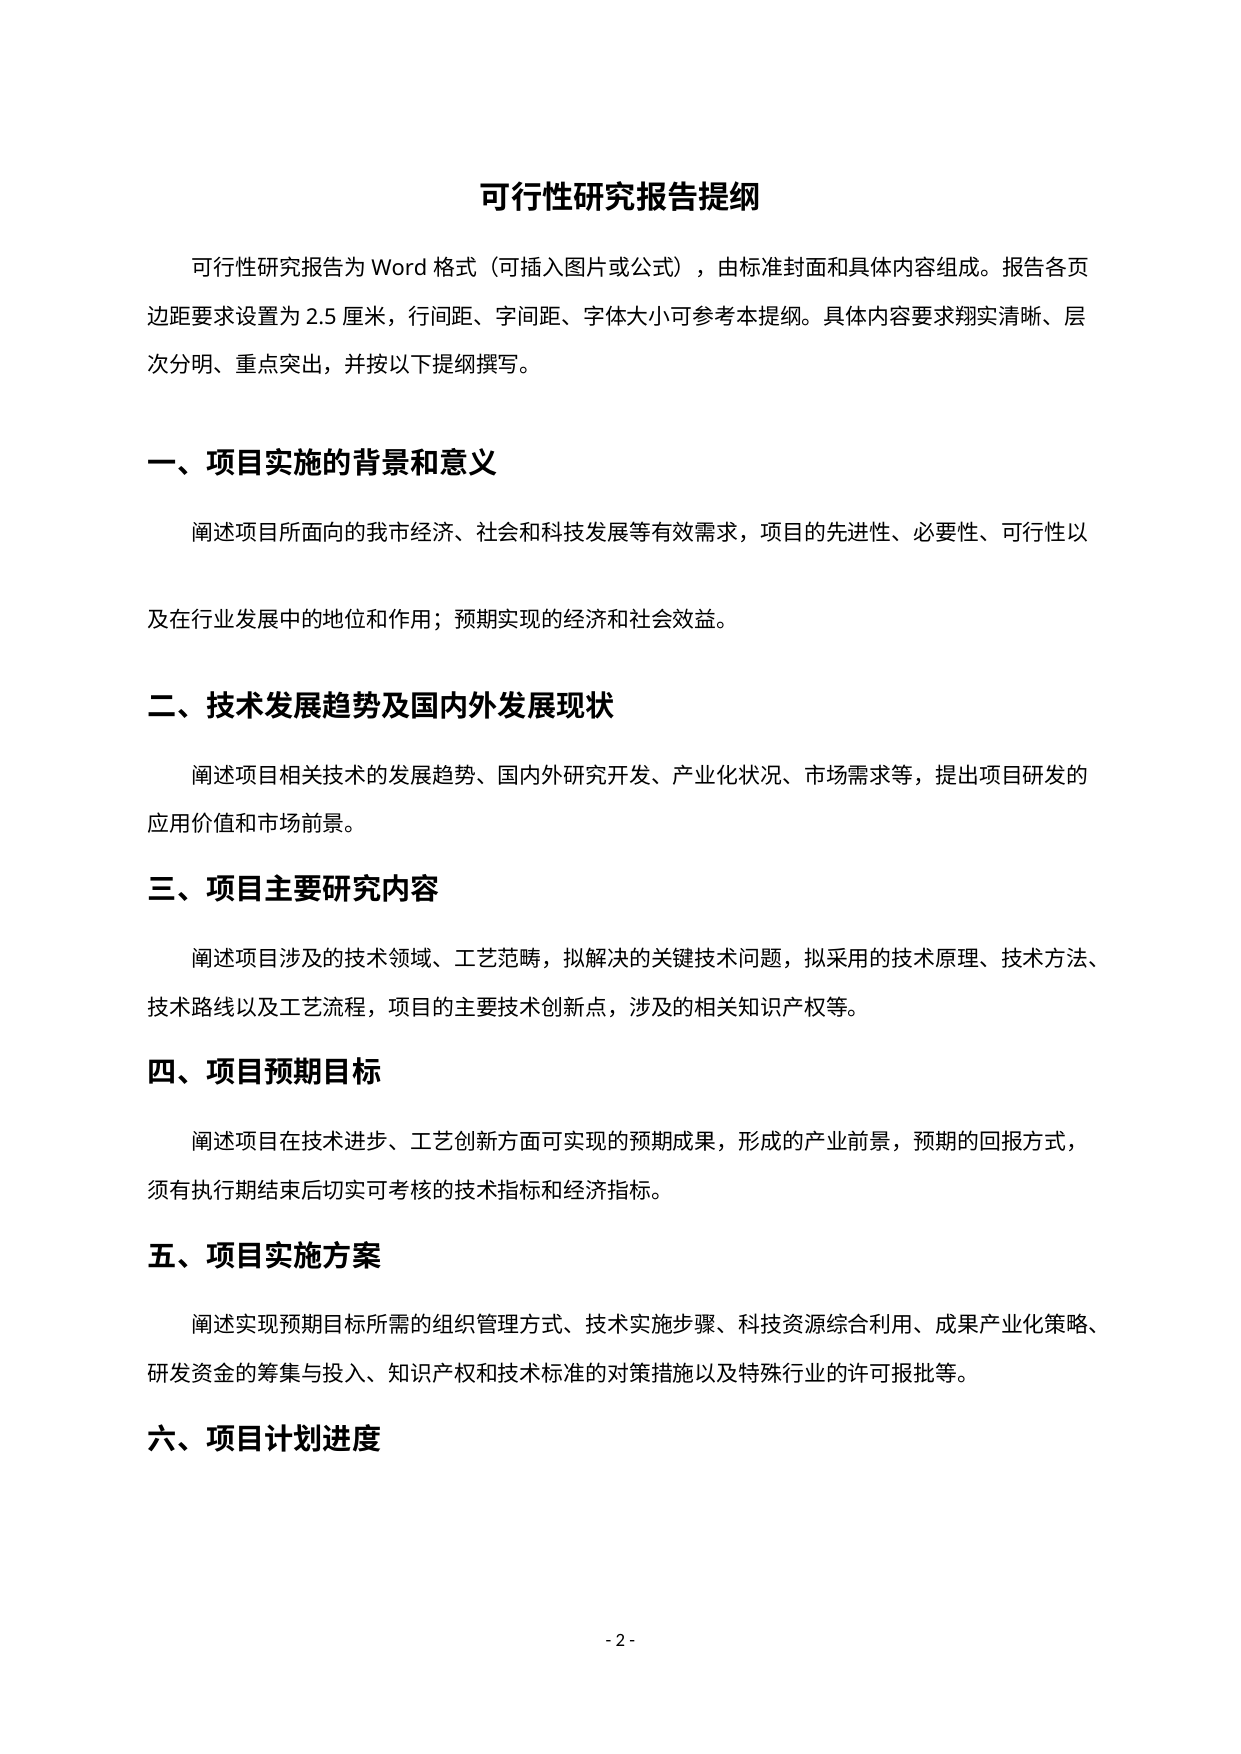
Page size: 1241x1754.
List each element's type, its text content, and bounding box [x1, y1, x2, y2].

list 阐述实现预期目标所需的组织管理方式、技术实施步骤、科技资源综合利用、成果产业化策略、研发资金的筹集与投入、知识产权和技术标准的对策措施以及特殊行业的许可报批等。 [148, 1307, 1093, 1388]
text 可行性研究报告为 Word 格式（可插入图片或公式），由标准封面和具体内容组成。报告各页边距要求设置为 2.5 厘米，行间距、字间距、字体大小可参考本提纲。具体内容要求翔实清晰、层次分明、重点突出，并按以下提纲撰写。 [148, 249, 1093, 379]
text 四、项目预期目标 [148, 1038, 1093, 1103]
text 阐述项目涉及的技术领域、工艺范畴，拟解决的关键技术问题，拟采用的技术原理、技术方法、技术路线以及工艺流程，项目的主要技术创新点，涉及的相关知识产权等。 [148, 941, 1093, 1022]
text 三、项目主要研究内容 [148, 854, 1093, 919]
text 阐述项目所面向的我市经济、社会和科技发展等有效需求，项目的先进性、必要性、可行性以及在行业发展中的地位和作用；预期实现的经济和社会效益。 [148, 514, 1093, 644]
text 可行性研究报告提纲 [148, 162, 1093, 227]
text 二、技术发展趋势及国内外发展现状 [148, 671, 1093, 736]
text 六、项目计划进度 [148, 1404, 1093, 1469]
text 阐述项目相关技术的发展趋势、国内外研究开发、产业化状况、市场需求等，提出项目研发的应用价值和市场前景。 [148, 757, 1093, 838]
text 一、项目实施的背景和意义 [148, 428, 1093, 493]
text 五、项目实施方案 [148, 1221, 1093, 1286]
list 阐述项目在技术进步、工艺创新方面可实现的预期成果，形成的产业前景，预期的回报方式，须有执行期结束后切实可考核的技术指标和经济指标。 [148, 1124, 1093, 1205]
